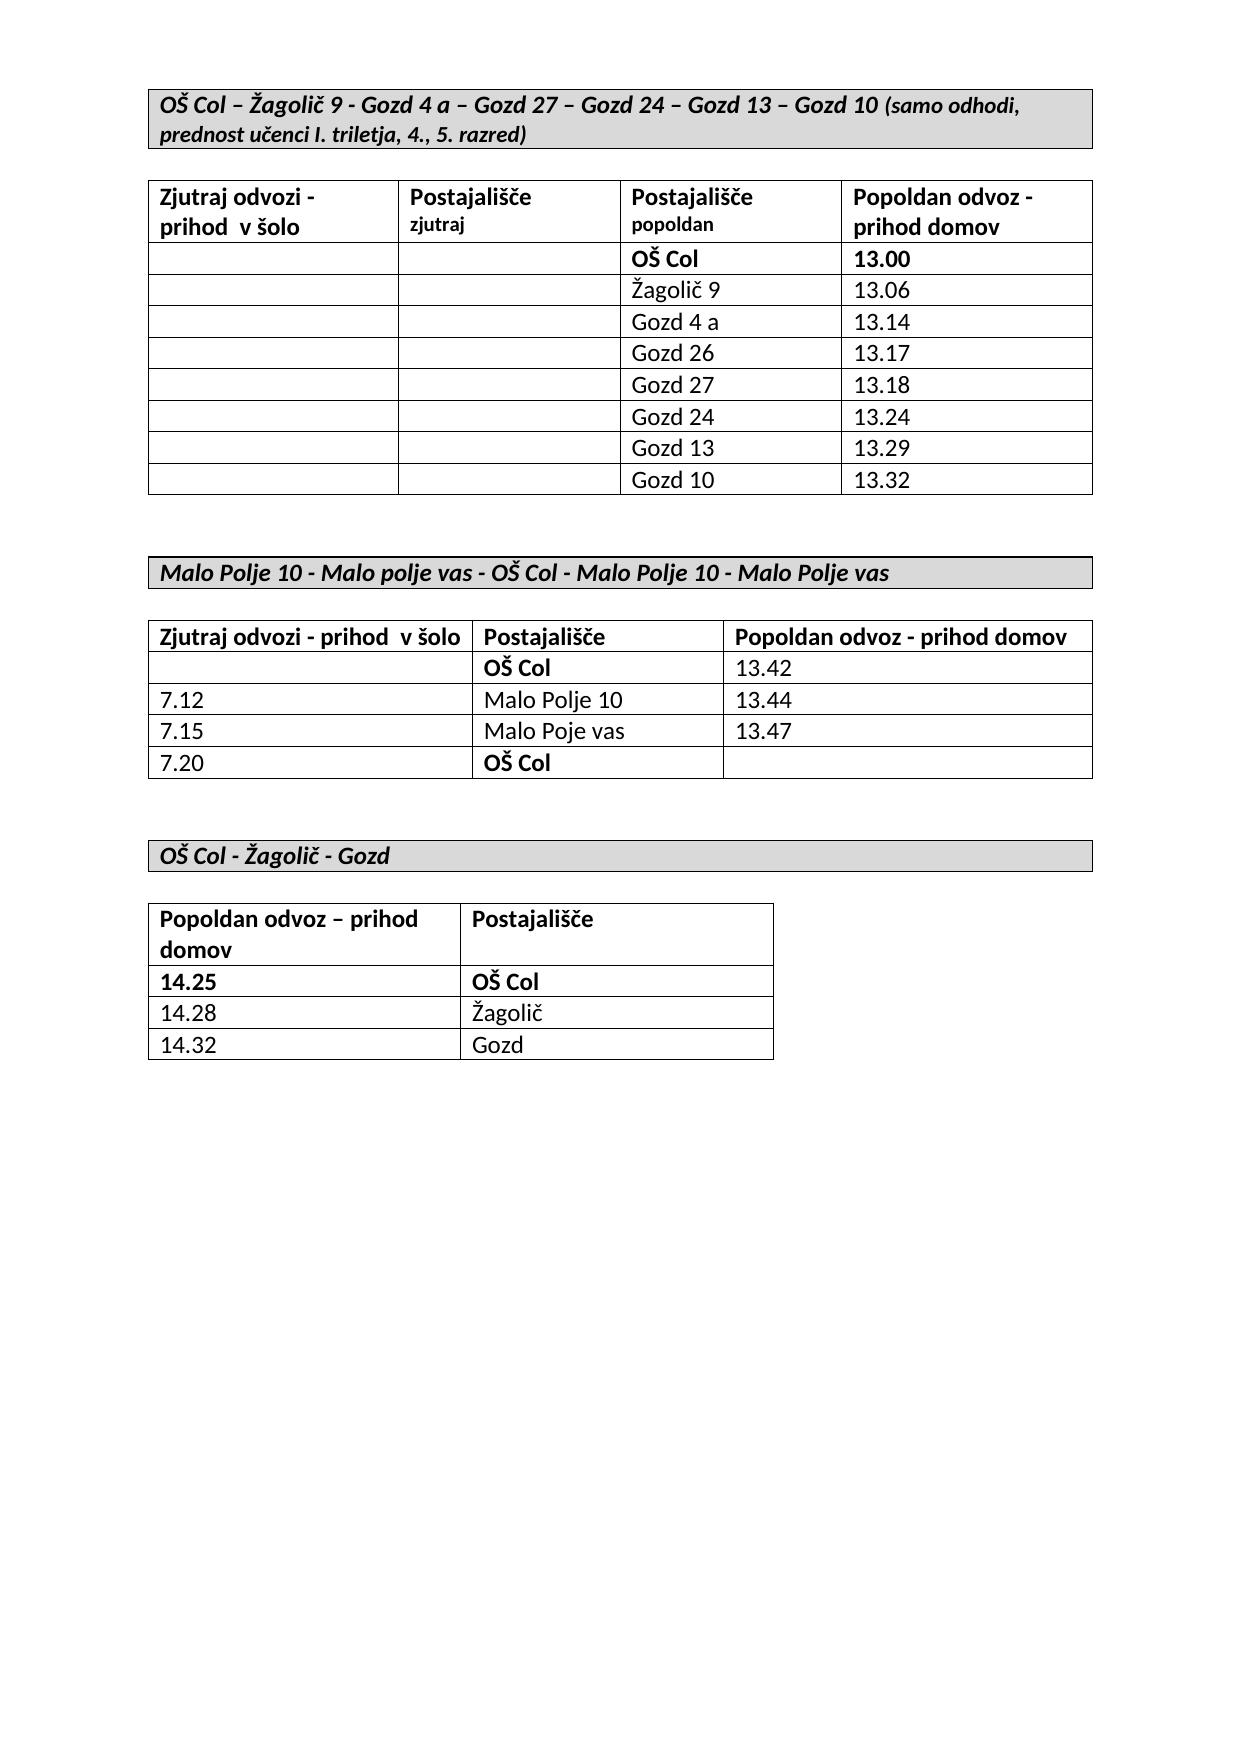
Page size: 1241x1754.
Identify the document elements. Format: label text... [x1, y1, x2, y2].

table_header OŠ Col – Žagolič 9 - Gozd 4 a – Gozd 27 – Gozd 24 – Gozd 13 – Gozd 10 (samo odhodi, prednost učenci I. triletja, 4., 5. razred) [149, 90, 1092, 148]
table_header Postajališče [473, 621, 723, 651]
table_cell 13.00 [842, 243, 1092, 273]
table_cell 13.44 [724, 684, 1092, 714]
table_cell 13.32 [842, 464, 1092, 494]
table_cell 13.29 [842, 432, 1092, 463]
table_cell [724, 747, 1092, 777]
table_cell 7.12 [149, 684, 472, 714]
table_header Malo Polje 10 - Malo polje vas - OŠ Col - Malo Polje 10 - Malo Polje vas [149, 558, 1092, 588]
table_cell OŠ Col [473, 652, 723, 683]
table_cell Žagolič [461, 997, 773, 1028]
table_cell [149, 652, 472, 683]
table_header Popoldan odvoz - prihod domov [842, 181, 1092, 242]
table_cell 14.25 [149, 966, 460, 996]
table_cell [149, 401, 398, 431]
table_cell [399, 464, 620, 494]
table_header Postajališče popoldan [621, 181, 841, 242]
table_cell [399, 401, 620, 431]
table_cell 14.28 [149, 997, 460, 1028]
table_cell Gozd [461, 1029, 773, 1059]
table_cell OŠ Col [461, 966, 773, 996]
table_cell 7.15 [149, 715, 472, 746]
table_cell 7.20 [149, 747, 472, 777]
table_cell [399, 338, 620, 368]
table_cell [399, 306, 620, 337]
table_cell Gozd 27 [621, 369, 841, 400]
table_cell OŠ Col [621, 243, 841, 273]
table_cell [149, 369, 398, 400]
table_header Postajališče [461, 904, 773, 965]
table_header Popoldan odvoz - prihod domov [724, 621, 1092, 651]
table_cell Žagolič 9 [621, 275, 841, 305]
table_cell OŠ Col [473, 747, 723, 777]
table_cell [149, 338, 398, 368]
table_cell Gozd 24 [621, 401, 841, 431]
table_cell [149, 306, 398, 337]
table_cell [149, 464, 398, 494]
table_cell 14.32 [149, 1029, 460, 1059]
table_cell Malo Poje vas [473, 715, 723, 746]
table_cell 13.06 [842, 275, 1092, 305]
table_cell [149, 243, 398, 273]
table_cell Gozd 13 [621, 432, 841, 463]
table_cell [399, 275, 620, 305]
table_cell 13.42 [724, 652, 1092, 683]
table_header Postajališče zjutraj [399, 181, 620, 242]
table_cell Gozd 10 [621, 464, 841, 494]
table_cell Malo Polje 10 [473, 684, 723, 714]
table_header Popoldan odvoz – prihod domov [149, 904, 460, 965]
table_header Zjutraj odvozi - prihod v šolo [149, 181, 398, 242]
table_cell [149, 432, 398, 463]
table_cell 13.24 [842, 401, 1092, 431]
table_cell Gozd 4 a [621, 306, 841, 337]
table_cell 13.17 [842, 338, 1092, 368]
table_cell 13.14 [842, 306, 1092, 337]
table_cell [399, 243, 620, 273]
table_cell [399, 369, 620, 400]
table_cell 13.47 [724, 715, 1092, 746]
table_header OŠ Col - Žagolič - Gozd [149, 841, 1092, 871]
table_cell [399, 432, 620, 463]
table_header Zjutraj odvozi - prihod v šolo [149, 621, 472, 651]
table_cell Gozd 26 [621, 338, 841, 368]
table_cell 13.18 [842, 369, 1092, 400]
table_cell [149, 275, 398, 305]
